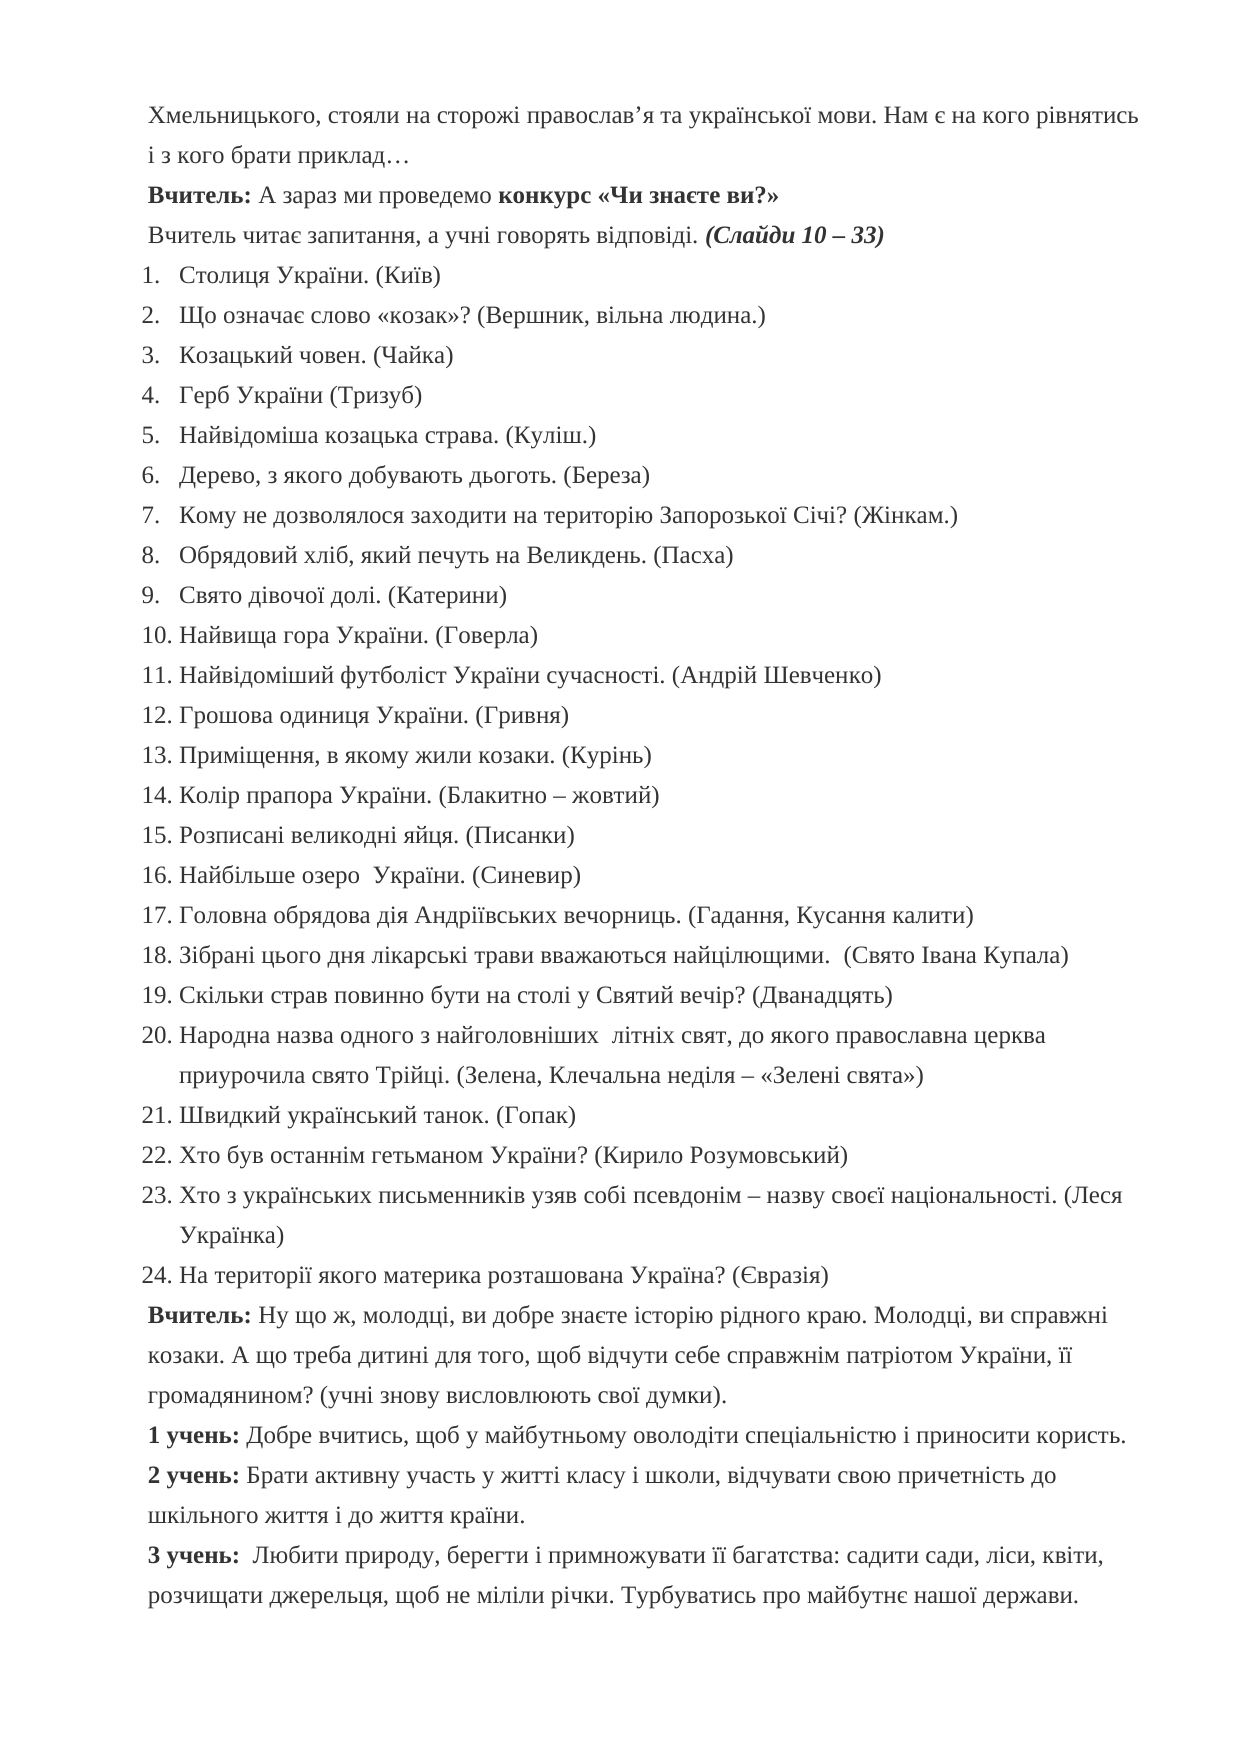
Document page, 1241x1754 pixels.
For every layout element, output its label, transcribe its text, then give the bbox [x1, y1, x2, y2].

list Козацький човен. (Чайка) [141, 328, 1152, 368]
list Кому не дозволялося заходити на територію Запорозької Січі? (Жінкам.) [141, 488, 1152, 528]
list Дерево, з якого добувають дьоготь. (Береза) [141, 448, 1152, 488]
list Свято дівочої долі. (Катерини) [141, 568, 1152, 608]
list Грошова одиниця України. (Гривня) [141, 688, 1152, 728]
list На території якого материка розташована Україна? (Євразія) [141, 1248, 1152, 1288]
list Головна обрядова дія Андріївських вечорниць. (Гадання, Кусання калити) [141, 888, 1152, 928]
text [148, 88, 1152, 168]
text Вчитель читає запитання, а учні говорять відповіді. (Слайди 10 – 33) [148, 208, 1152, 248]
list Найвища гора України. (Говерла) [141, 608, 1152, 648]
list Зібрані цього дня лікарські трави вважаються найцілющими. (Свято Івана Купала) [141, 928, 1152, 968]
list Колір прапора України. (Блакитно – жовтий) [141, 768, 1152, 808]
list Що означає слово «козак»? (Вершник, вільна людина.) [141, 288, 1152, 328]
list Хто був останнім гетьманом України? (Кирило Розумовський) [141, 1128, 1152, 1168]
list Герб України (Тризуб) [141, 368, 1152, 408]
list Столиця України. (Київ) [141, 248, 1152, 288]
list Найвідоміша козацька страва. (Куліш.) [141, 408, 1152, 448]
list Хто з українських письменників узяв собі псевдонім – назву своєї національності. (Леся Українка) [141, 1168, 1152, 1248]
list Розписані великодні яйця. (Писанки) [141, 808, 1152, 848]
list Швидкий український танок. (Гопак) [141, 1088, 1152, 1128]
list Найвідоміший футболіст України сучасності. (Андрій Шевченко) [141, 648, 1152, 688]
text Вчитель: Ну що ж, молодці, ви добре знаєте історію рідного краю. Молодці, ви справжні козаки. А що треба дитині для того, щоб відчути себе справжнім патріотом України, її громадянином? (учні знову висловлюють свої думки). [148, 1288, 1152, 1408]
text 1 учень: Добре вчитись, щоб у майбутньому оволодіти спеціальністю і приносити користь. [148, 1408, 1152, 1448]
list Приміщення, в якому жили козаки. (Курінь) [141, 728, 1152, 768]
text 2 учень: Брати активну участь у житті класу і школи, відчувати свою причетність до шкільного життя і до життя країни. [148, 1448, 1152, 1528]
text Вчитель: А зараз ми проведемо конкурс «Чи знаєте ви?» [148, 168, 1152, 208]
list Скільки страв повинно бути на столі у Святий вечір? (Дванадцять) [141, 968, 1152, 1008]
list Обрядовий хліб, який печуть на Великдень. (Пасха) [141, 528, 1152, 568]
list Найбільше озеро України. (Синевир) [141, 848, 1152, 888]
text 3 учень: Любити природу, берегти і примножувати її багатства: садити сади, ліси, квіти, розчищати джерельця, щоб не міліли річки. Турбуватись про майбутнє нашої держави. [148, 1528, 1152, 1608]
list Народна назва одного з найголовніших літніх свят, до якого православна церква приурочила свято Трійці. (Зелена, Клечальна неділя – «Зелені свята») [141, 1008, 1152, 1088]
